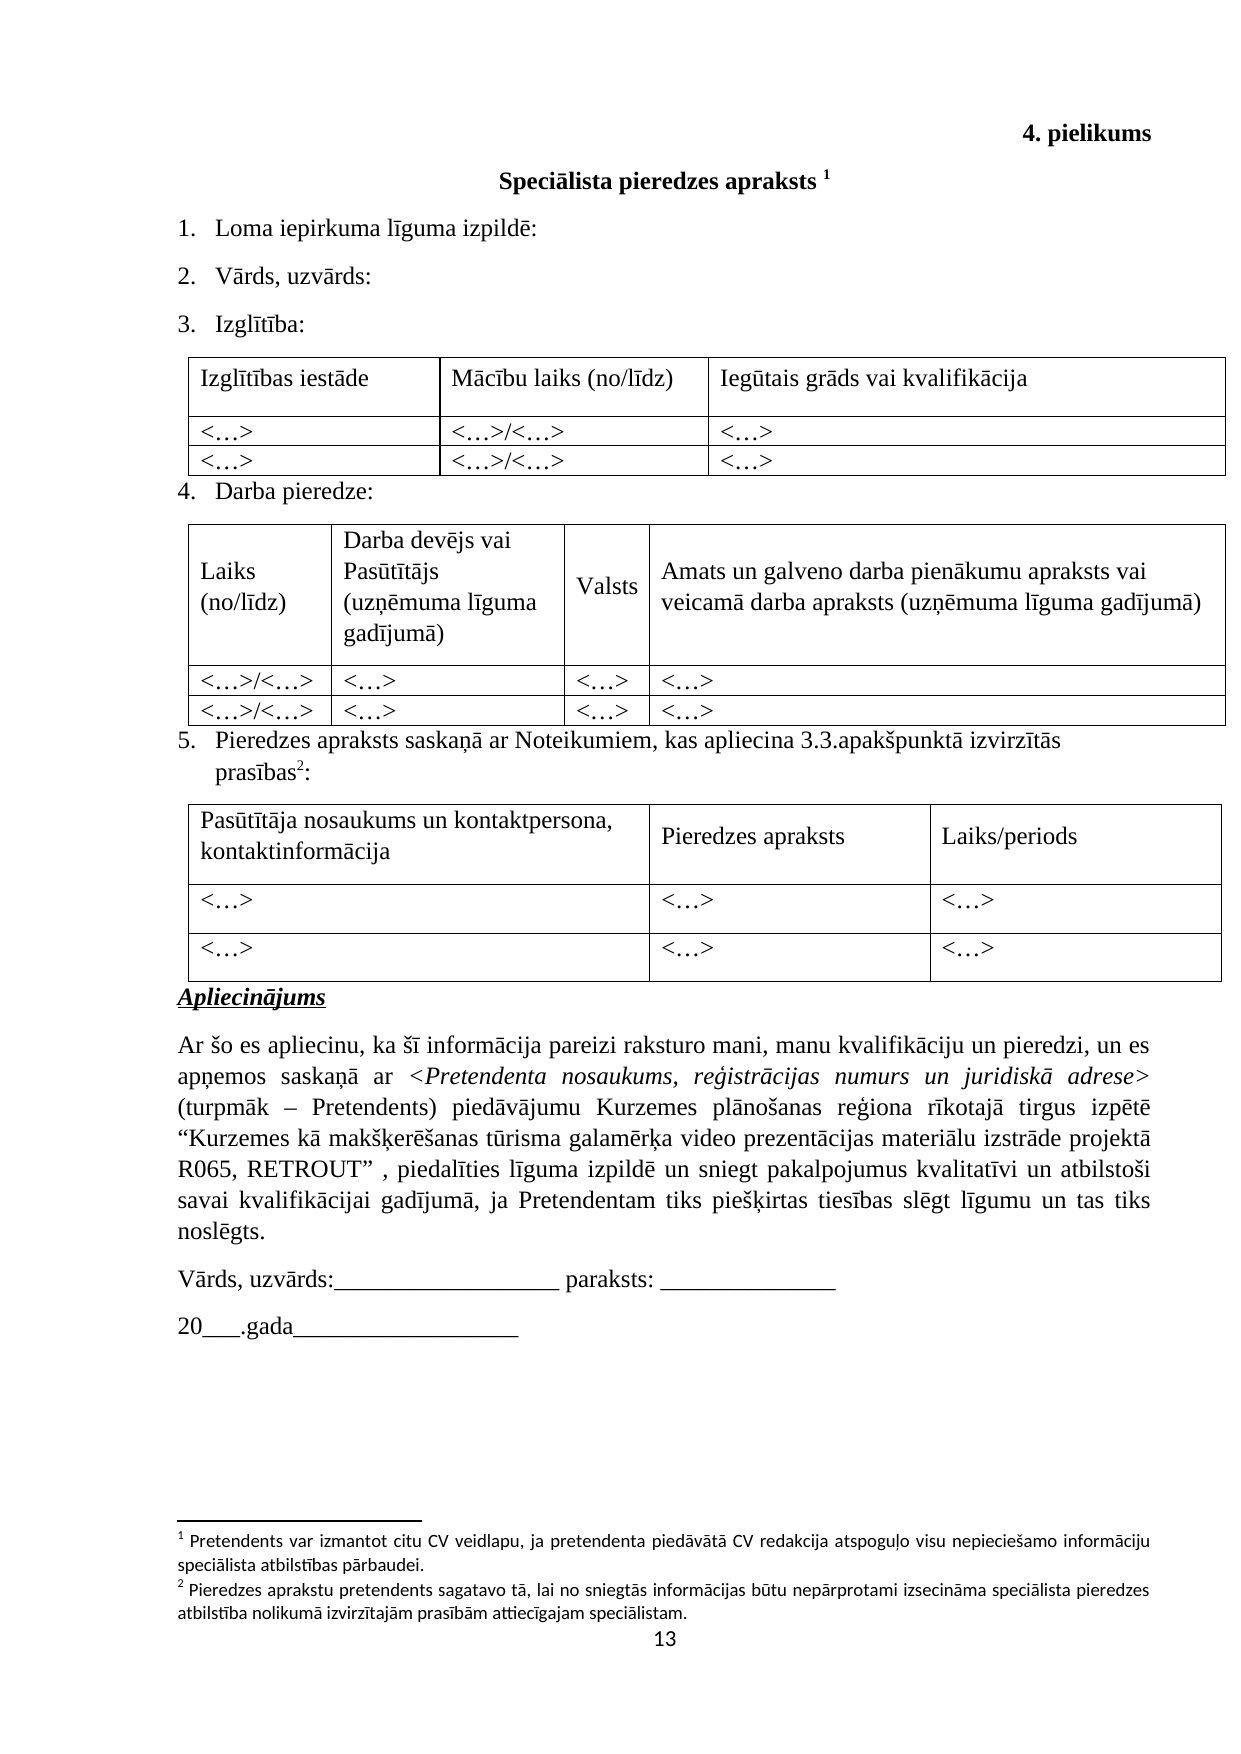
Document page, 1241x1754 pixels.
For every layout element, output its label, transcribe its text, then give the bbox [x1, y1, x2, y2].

list Vārds, uzvārds: [177, 261, 1152, 290]
text Ar šo es apliecinu, ka šī informācija pareizi raksturo mani, manu kvalifikāciju un pieredzi, un es apņemos saskaņā ar <Pretendenta nosaukums, reģistrācijas numurs un juridiskā adrese> (turpmāk – Pretendents) piedāvājumu Kurzemes plānošanas reģiona rīkotajā tirgus izpētē “Kurzemes kā makšķerēšanas tūrisma galamērķa video prezentācijas materiālu izstrāde projektā R065, RETROUT” , piedalīties līguma izpildē un sniegt pakalpojumus kvalitatīvi un atbilstoši savai kvalifikācijai gadījumā, ja Pretendentam tiks piešķirtas tiesības slēgt līgumu un tas tiks noslēgts. [177, 1030, 1152, 1245]
table_header Laiks/periods [931, 805, 1221, 884]
table_cell <…>/<…> [441, 446, 708, 475]
table_header Darba devējs vai Pasūtītājs (uzņēmuma līguma gadījumā) [332, 525, 564, 665]
table_header Laiks (no/līdz) [189, 525, 331, 665]
table_cell <…> [565, 696, 649, 724]
list Pieredzes apraksts saskaņā ar Noteikumiem, kas apliecina 3.3.apakšpunktā izvirzītās prasības: [177, 726, 1152, 785]
table_cell <…> [189, 885, 649, 932]
text Apliecinājums [177, 982, 1152, 1011]
table_cell <…>/<…> [441, 417, 708, 445]
table_header Amats un galveno darba pienākumu apraksts vai veicamā darba apraksts (uzņēmuma līguma gadījumā) [650, 525, 1225, 665]
text Speciālista pieredzes apraksts [177, 166, 1152, 194]
text Vārds, uzvārds:__________________ paraksts: ______________ [177, 1264, 1152, 1292]
table_header Pieredzes apraksts [650, 805, 930, 884]
list Darba pieredze: [177, 476, 1152, 505]
table_cell <…> [650, 934, 930, 981]
text 20___.gada__________________ [177, 1311, 1152, 1340]
table_header Pasūtītāja nosaukums un kontaktpersona, kontaktinformācija [189, 805, 649, 884]
table_cell <…> [931, 934, 1221, 981]
text 4. pielikums [177, 118, 1152, 147]
table_header Izglītības iestāde [189, 358, 439, 416]
table_cell <…> [709, 417, 1225, 445]
table_cell <…>/<…> [189, 666, 331, 695]
table_cell <…> [189, 417, 439, 445]
table_cell <…>/<…> [189, 696, 331, 724]
table_header Mācību laiks (no/līdz) [441, 358, 708, 416]
table_cell <…> [650, 666, 1225, 695]
table_cell <…> [931, 885, 1221, 932]
list Izglītība: [177, 309, 1152, 338]
table_cell <…> [332, 696, 564, 724]
table_cell <…> [189, 446, 439, 475]
table_cell <…> [189, 934, 649, 981]
table_header Iegūtais grāds vai kvalifikācija [709, 358, 1225, 416]
table_header Valsts [565, 525, 649, 665]
table_cell <…> [650, 696, 1225, 724]
table_cell <…> [565, 666, 649, 695]
table_cell <…> [709, 446, 1225, 475]
table_cell <…> [332, 666, 564, 695]
list Loma iepirkuma līguma izpildē: [177, 213, 1152, 242]
table_cell <…> [650, 885, 930, 932]
